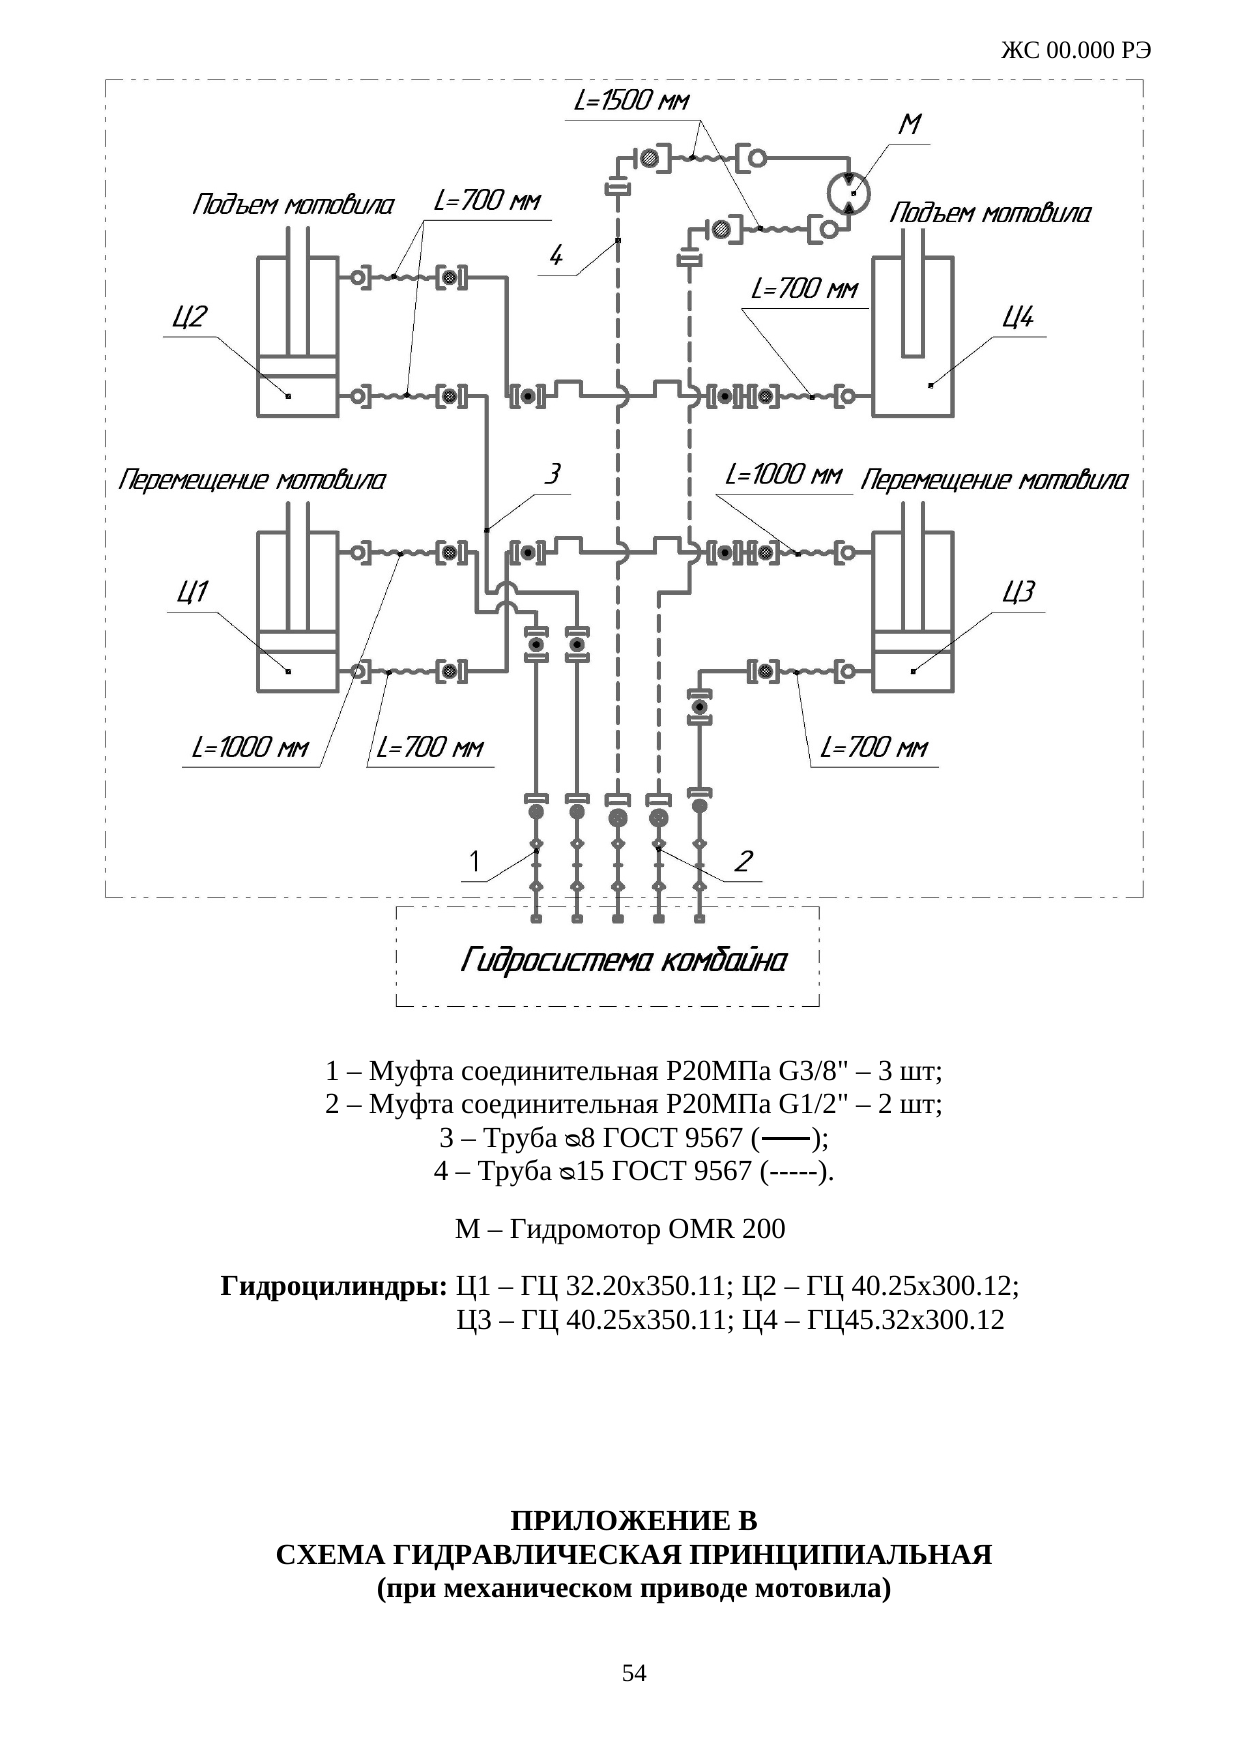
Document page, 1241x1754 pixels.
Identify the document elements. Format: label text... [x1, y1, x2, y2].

text (при механическом приводе мотовила) [88, 1570, 1152, 1604]
text СХЕМА ГИДРАВЛИЧЕСКАЯ ПРИНЦИПИАЛЬНАЯ [88, 1537, 1152, 1570]
text М – Гидромотор OMR 200 [89, 1211, 1152, 1244]
picture [103, 67, 1154, 1020]
text 3 – Труба ᴓ8 ГОСТ 9567 ( ); [88, 1120, 1152, 1153]
text 4 – Труба ᴓ15 ГОСТ 9567 (-----). [88, 1153, 1152, 1187]
text ПРИЛОЖЕНИЕ В [88, 1503, 1152, 1537]
text 1 – Муфта соединительная Р20МПа G3/8" – 3 шт; [88, 1053, 1152, 1086]
text Гидроцилиндры: Ц1 – ГЦ 32.20х350.11; Ц2 – ГЦ 40.25х300.12; [89, 1268, 1152, 1302]
text 2 – Муфта соединительная Р20МПа G1/2" – 2 шт; [88, 1086, 1152, 1120]
text Ц3 – ГЦ 40.25х350.11; Ц4 – ГЦ45.32х300.12 [236, 1302, 1152, 1336]
